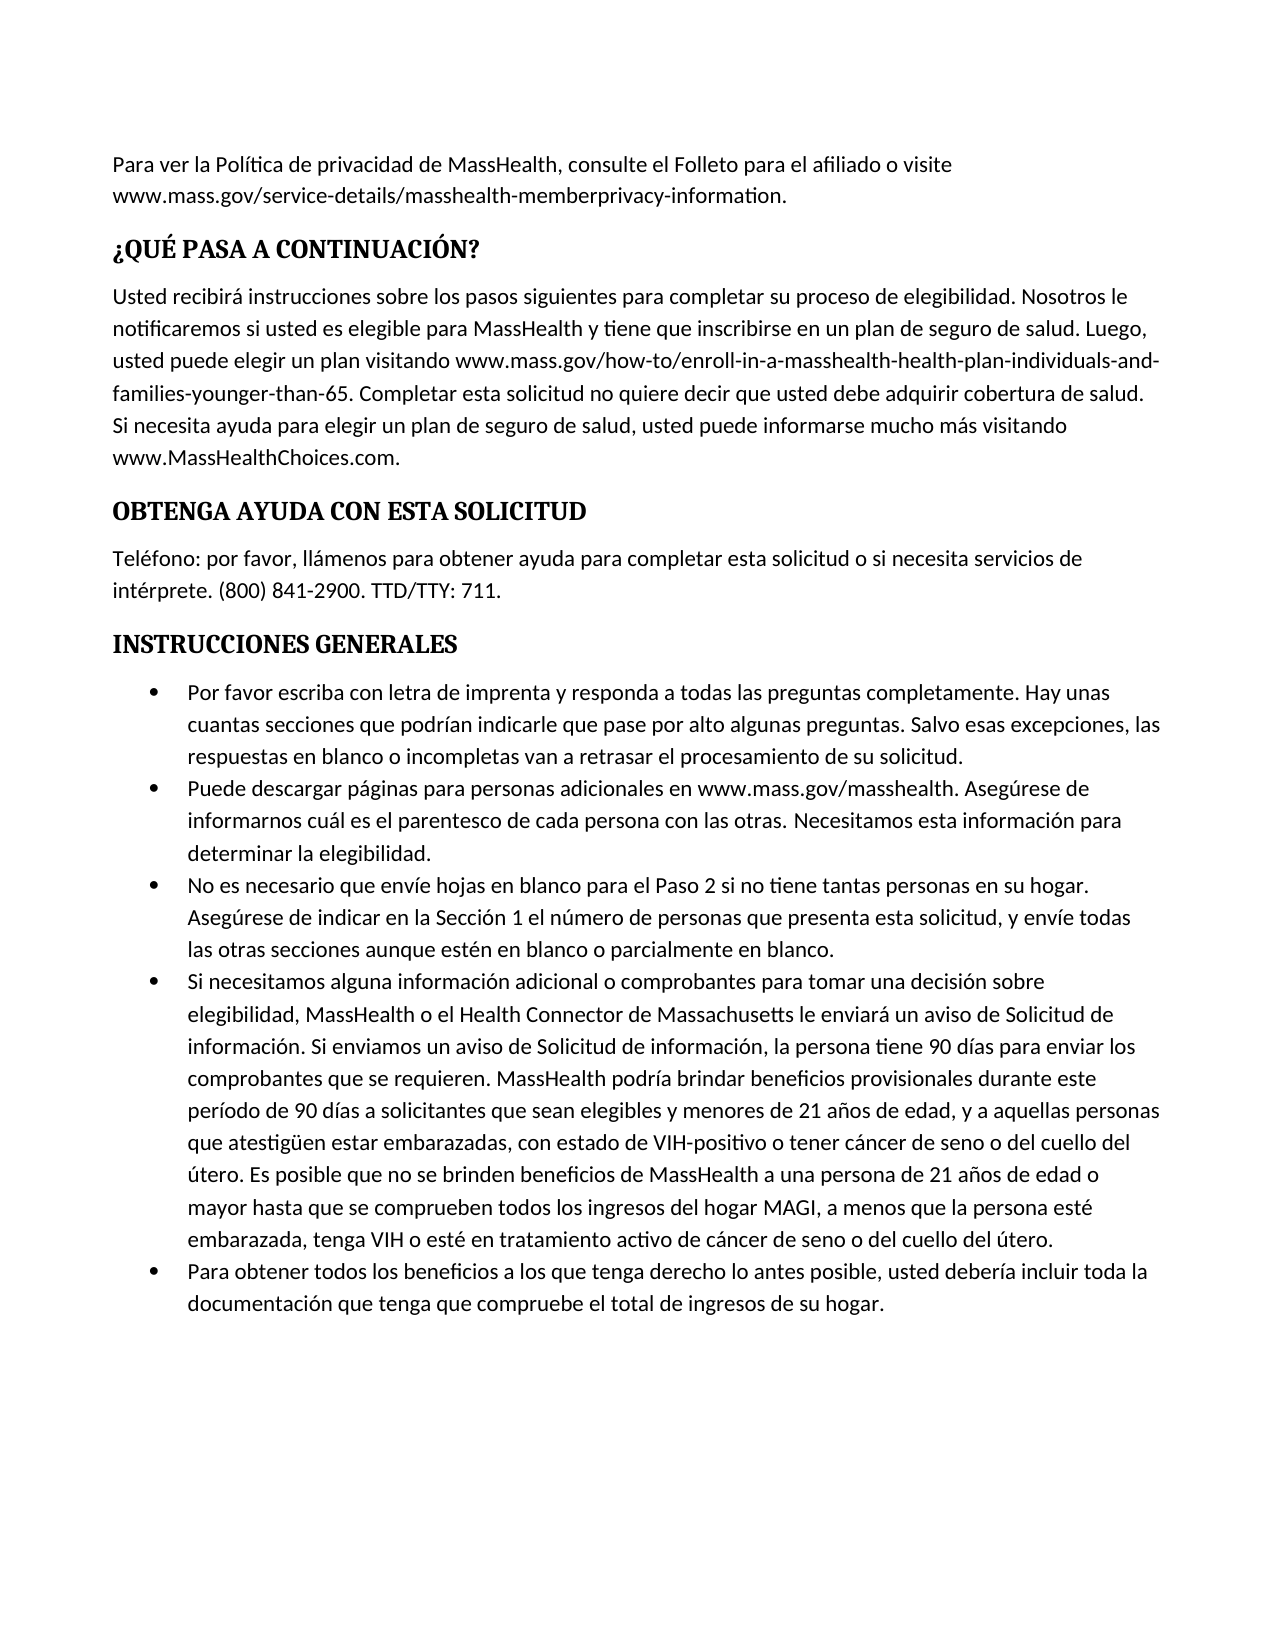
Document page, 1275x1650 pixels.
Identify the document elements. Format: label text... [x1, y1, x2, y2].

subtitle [112, 150, 1162, 209]
text Teléfono: por favor, llámenos para obtener ayuda para completar esta solicitud o si necesita servicios de intérprete. (800) 841-2900. TTD/TTY: 711. [112, 544, 1162, 604]
subtitle OBTENGA AYUDA CON ESTA SOLICITUD [112, 496, 1162, 527]
list Si necesitamos alguna información adicional o comprobantes para tomar una decisión sobre elegibilidad, MassHealth o el Health Connector de Massachusetts le enviará un aviso de Solicitud de información. Si enviamos un aviso de Solicitud de información, la persona tiene 90 días para enviar los comprobantes que se requieren. MassHealth podría brindar beneficios provisionales durante este período de 90 días a solicitantes que sean elegibles y menores de 21 años de edad, y a aquellas personas que atestigüen estar embarazadas, con estado de VIH-positivo o tener cáncer de seno o del cuello del útero. Es posible que no se brinden beneficios de MassHealth a una persona de 21 años de edad o mayor hasta que se comprueben todos los ingresos del hogar MAGI, a menos que la persona esté embarazada, tenga VIH o esté en tratamiento activo de cáncer de seno o del cuello del útero. [150, 967, 1162, 1253]
list No es necesario que envíe hojas en blanco para el Paso 2 si no tiene tantas personas en su hogar. Asegúrese de indicar en la Sección 1 el número de personas que presenta esta solicitud, y envíe todas las otras secciones aunque estén en blanco o parcialmente en blanco. [150, 871, 1162, 963]
subtitle ¿QUÉ PASA A CONTINUACIÓN? [112, 234, 1162, 265]
list Por favor escriba con letra de imprenta y responda a todas las preguntas completamente. Hay unas cuantas secciones que podrían indicarle que pase por alto algunas preguntas. Salvo esas excepciones, las respuestas en blanco o incompletas van a retrasar el procesamiento de su solicitud. [150, 678, 1162, 770]
list Para obtener todos los beneficios a los que tenga derecho lo antes posible, usted debería incluir toda la documentación que tenga que compruebe el total de ingresos de su hogar. [150, 1257, 1162, 1317]
text Usted recibirá instrucciones sobre los pasos siguientes para completar su proceso de elegibilidad. Nosotros le notificaremos si usted es elegible para MassHealth y tiene que inscribirse en un plan de seguro de salud. Luego, usted puede elegir un plan visitando www.mass.gov/how-to/enroll-in-a-masshealth-health-plan-individuals-and-families-younger-than-65. Completar esta solicitud no quiere decir que usted debe adquirir cobertura de salud. Si necesita ayuda para elegir un plan de seguro de salud, usted puede informarse mucho más visitando www.MassHealthChoices.com. [112, 282, 1162, 471]
list Puede descargar páginas para personas adicionales en www.mass.gov/masshealth. Asegúrese de informarnos cuál es el parentesco de cada persona con las otras. Necesitamos esta información para determinar la elegibilidad. [150, 774, 1162, 867]
subtitle INSTRUCCIONES GENERALES [112, 629, 1162, 661]
